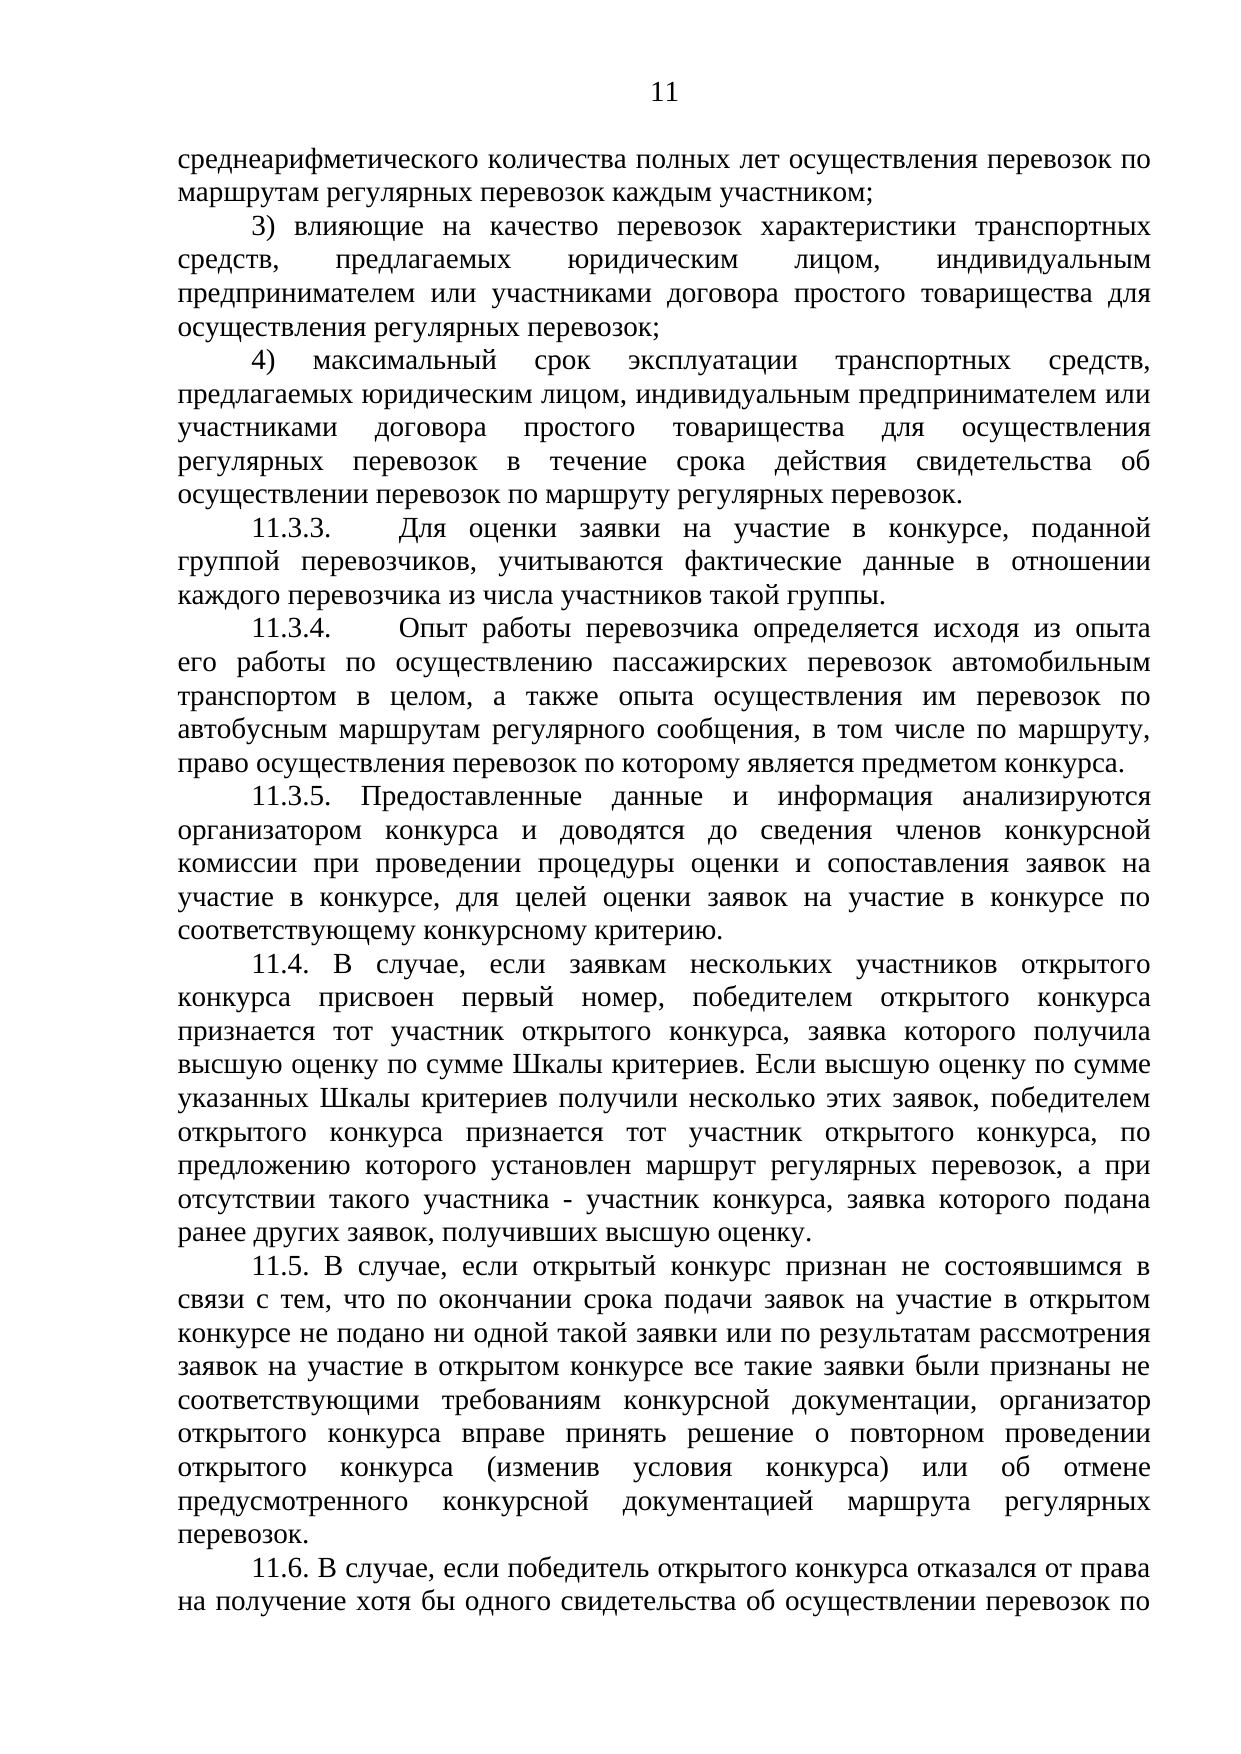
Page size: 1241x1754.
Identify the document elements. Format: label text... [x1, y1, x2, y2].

text 11.3.3. Для оценки заявки на участие в конкурсе, поданной группой перевозчиков, учитываются фактические данные в отношении каждого перевозчика из числа участников такой группы. [177, 510, 1152, 611]
text 11.5. В случае, если открытый конкурс признан не состоявшимся в связи с тем, что по окончании срока подачи заявок на участие в открытом конкурсе не подано ни одной такой заявки или по результатам рассмотрения заявок на участие в открытом конкурсе все такие заявки были признаны не соответствующими требованиям конкурсной документации, организатор открытого конкурса вправе принять решение о повторном проведении открытого конкурса (изменив условия конкурса) или об отмене предусмотренного конкурсной документацией маршрута регулярных перевозок. [177, 1248, 1152, 1550]
text 4) максимальный срок эксплуатации транспортных средств, предлагаемых юридическим лицом, индивидуальным предпринимателем или участниками договора простого товарищества для осуществления регулярных перевозок в течение срока действия свидетельства об осуществлении перевозок по маршруту регулярных перевозок. [177, 342, 1152, 510]
text 11.3.5. Предоставленные данные и информация анализируются организатором конкурса и доводятся до сведения членов конкурсной комиссии при проведении процедуры оценки и сопоставления заявок на участие в конкурсе, для целей оценки заявок на участие в конкурсе по соответствующему конкурсному критерию. [177, 778, 1152, 946]
text 3) влияющие на качество перевозок характеристики транспортных средств, предлагаемых юридическим лицом, индивидуальным предпринимателем или участниками договора простого товарищества для осуществления регулярных перевозок; [177, 208, 1152, 342]
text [177, 1550, 1152, 1617]
text 11.3.4. Опыт работы перевозчика определяется исходя из опыта его работы по осуществлению пассажирских перевозок автомобильным транспортом в целом, а также опыта осуществления им перевозок по автобусным маршрутам регулярного сообщения, в том числе по маршруту, право осуществления перевозок по которому является предметом конкурса. [177, 611, 1152, 778]
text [177, 141, 1152, 208]
text 11.4. В случае, если заявкам нескольких участников открытого конкурса присвоен первый номер, победителем открытого конкурса признается тот участник открытого конкурса, заявка которого получила высшую оценку по сумме Шкалы критериев. Если высшую оценку по сумме указанных Шкалы критериев получили несколько этих заявок, победителем открытого конкурса признается тот участник открытого конкурса, по предложению которого установлен маршрут регулярных перевозок, а при отсутствии такого участника - участник конкурса, заявка которого подана ранее других заявок, получивших высшую оценку. [177, 946, 1152, 1248]
